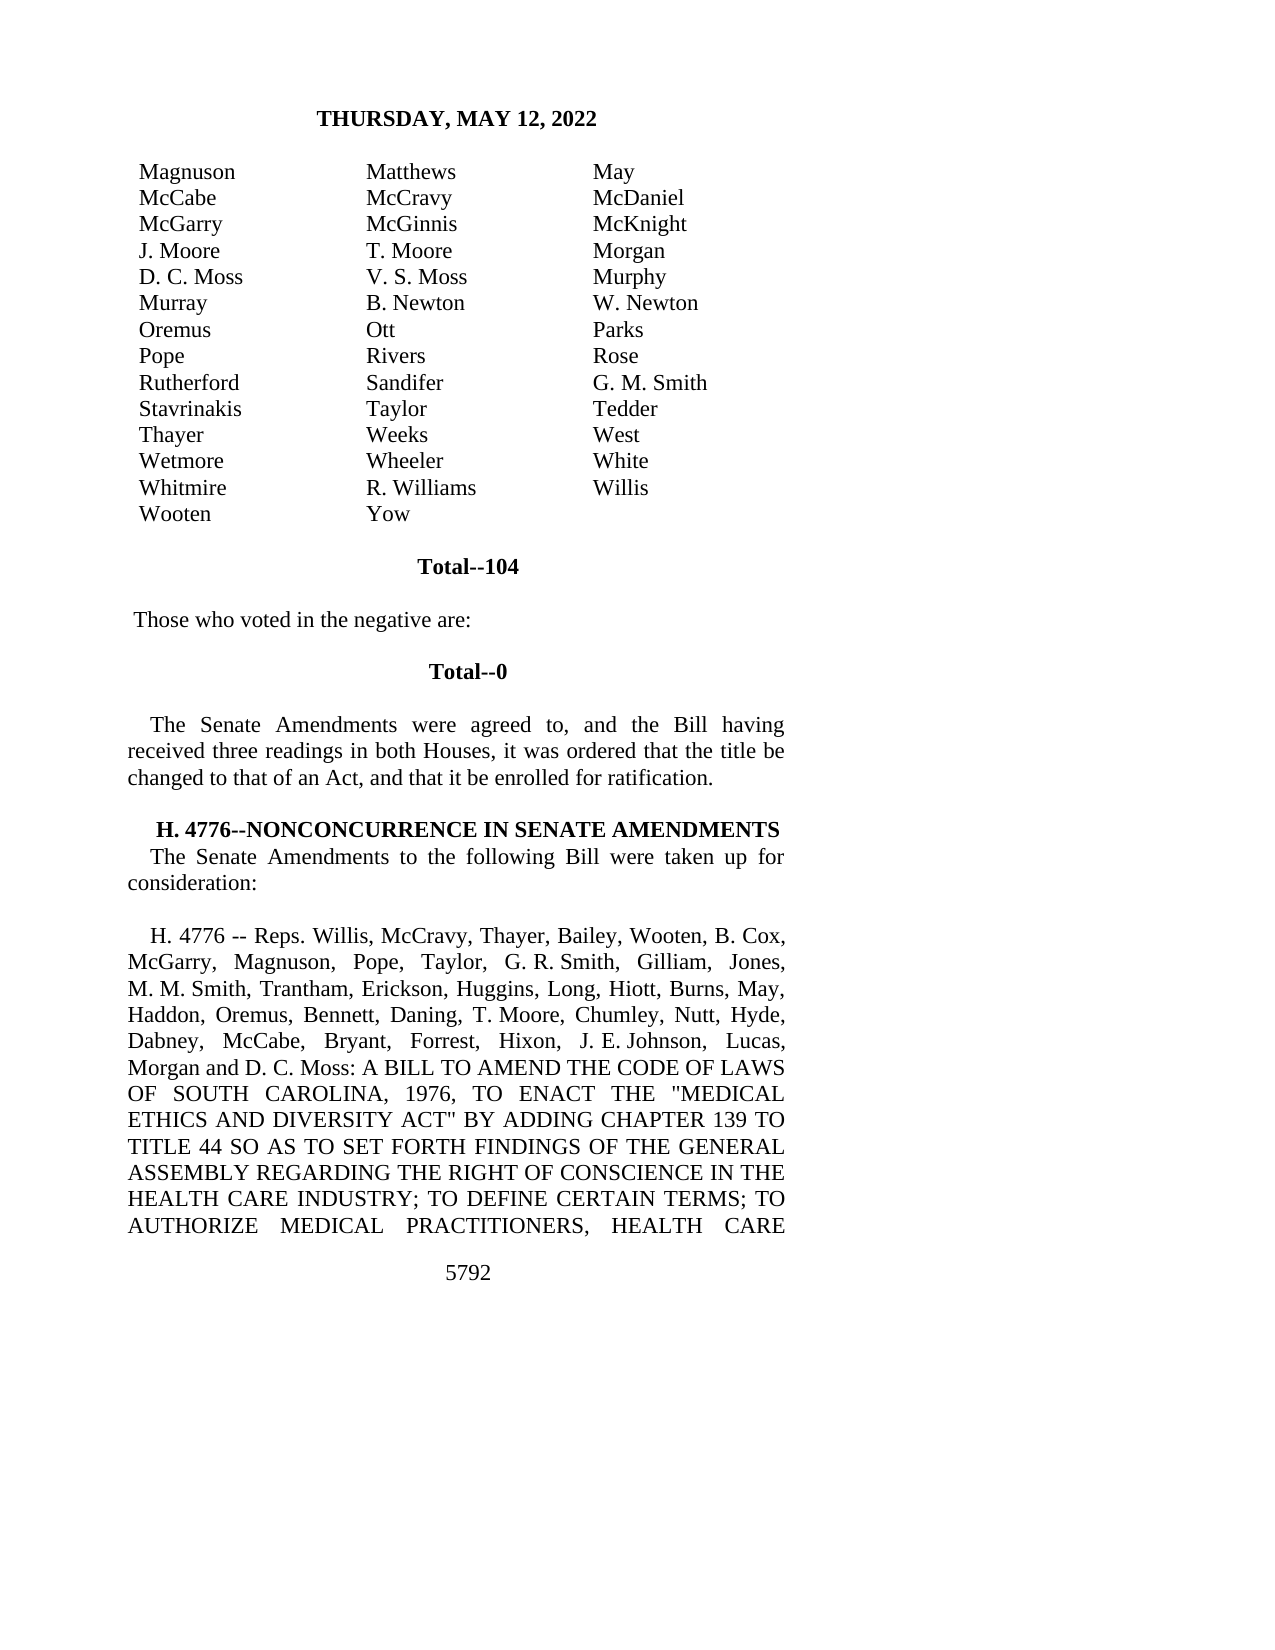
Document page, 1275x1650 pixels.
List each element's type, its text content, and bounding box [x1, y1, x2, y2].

text The Senate Amendments were agreed to, and the Bill having received three readings in both Houses, it was ordered that the title be changed to that of an Act, and that it be enrolled for ratification. [127, 711, 786, 790]
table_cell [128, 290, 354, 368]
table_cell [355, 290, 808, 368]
text Total--104 [127, 553, 786, 579]
text Total--0 [127, 658, 786, 685]
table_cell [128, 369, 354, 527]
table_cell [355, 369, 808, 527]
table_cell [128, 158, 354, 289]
text The Senate Amendments to the following Bill were taken up for consideration: [127, 843, 786, 896]
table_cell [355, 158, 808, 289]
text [127, 922, 786, 1238]
text Those who voted in the negative are: [127, 606, 786, 632]
text H. 4776--NONCONCURRENCE IN SENATE AMENDMENTS [127, 817, 786, 843]
